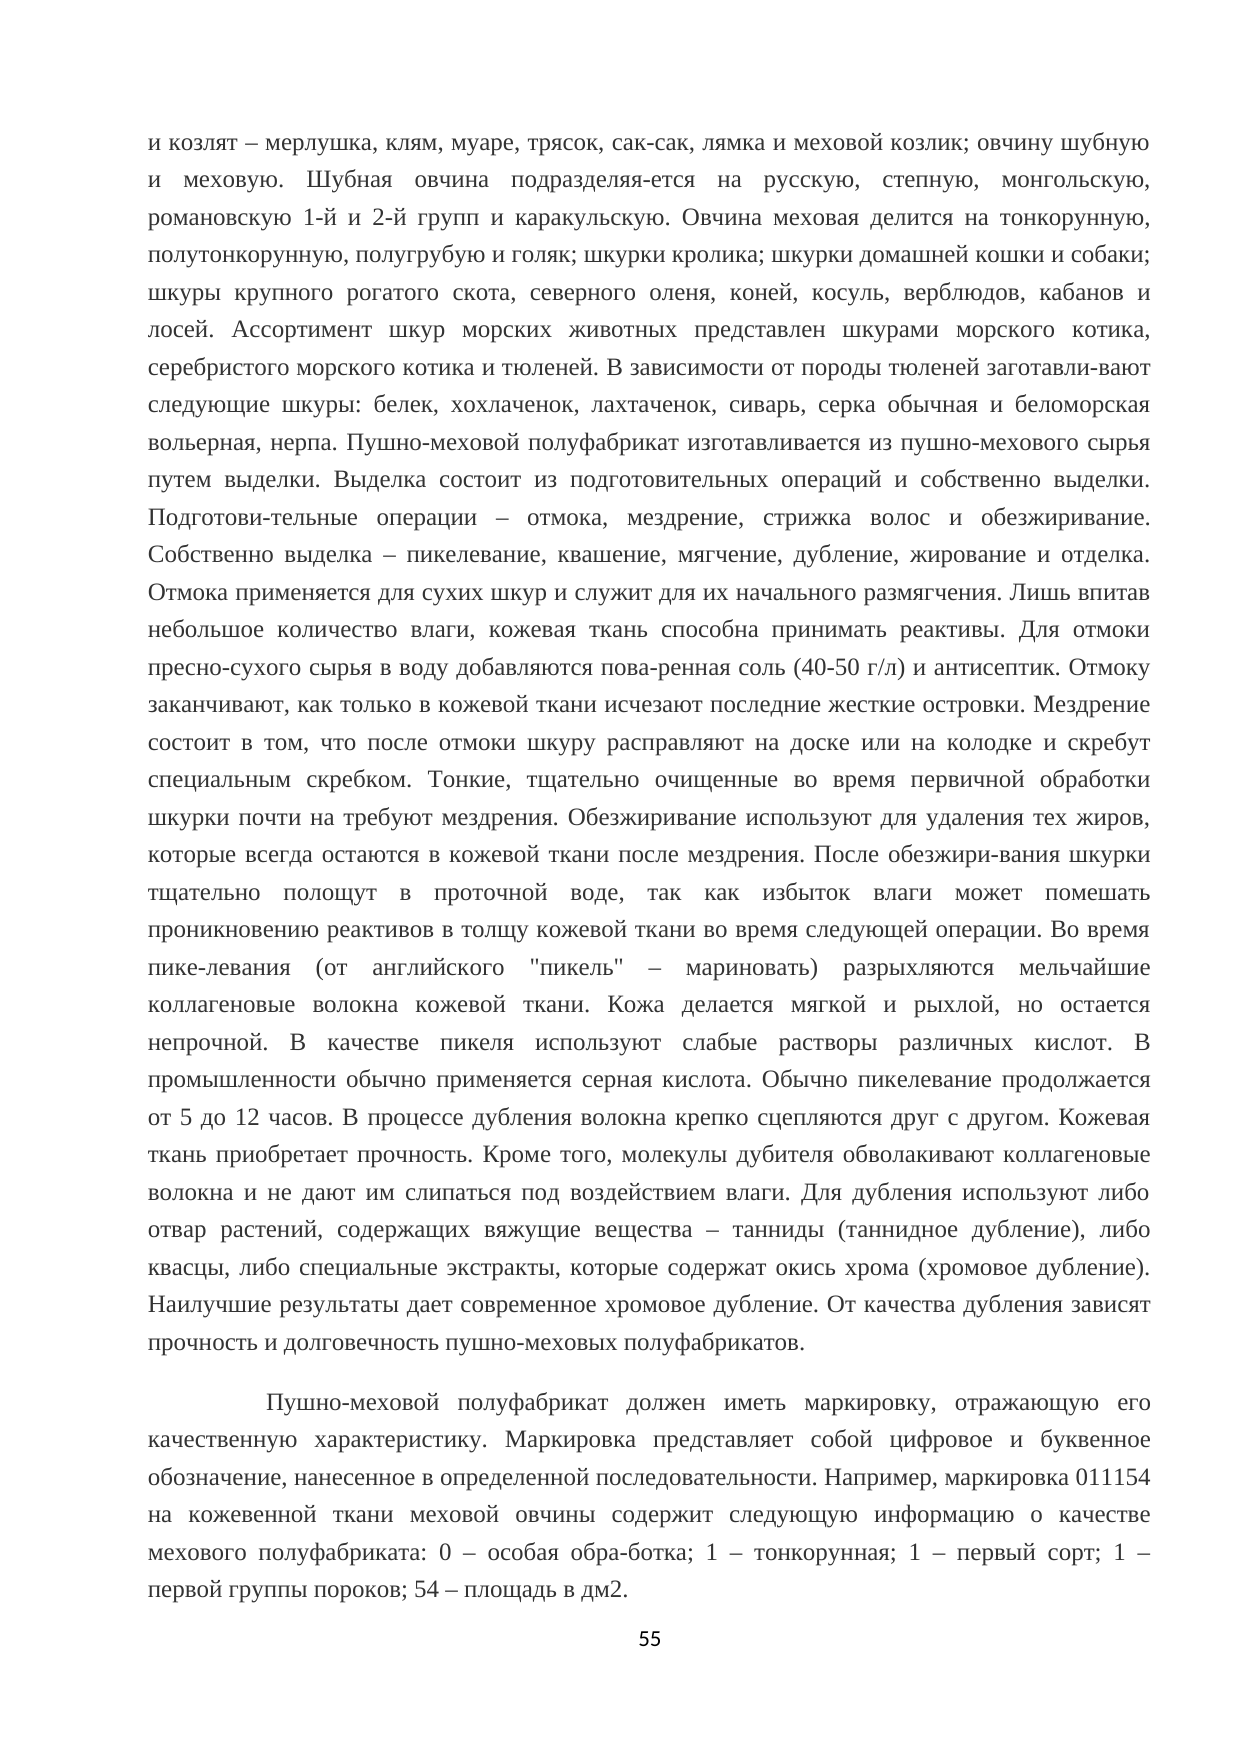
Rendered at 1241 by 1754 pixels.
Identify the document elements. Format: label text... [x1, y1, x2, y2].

text Пушно-меховой полуфабрикат должен иметь маркировку, отражающую его качественную характеристику. Маркировка представляет собой цифровое и буквенное обозначение, нанесенное в определенной последовательности. Например, маркировка 011154 на кожевенной ткани меховой овчины содержит следующую информацию о качестве мехового полуфабриката: 0 – особая обра-ботка; 1 – тонкорунная; 1 – первый сорт; 1 – первой группы пороков; 54 – площадь в дм2. [148, 1378, 1152, 1603]
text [148, 118, 1152, 1356]
